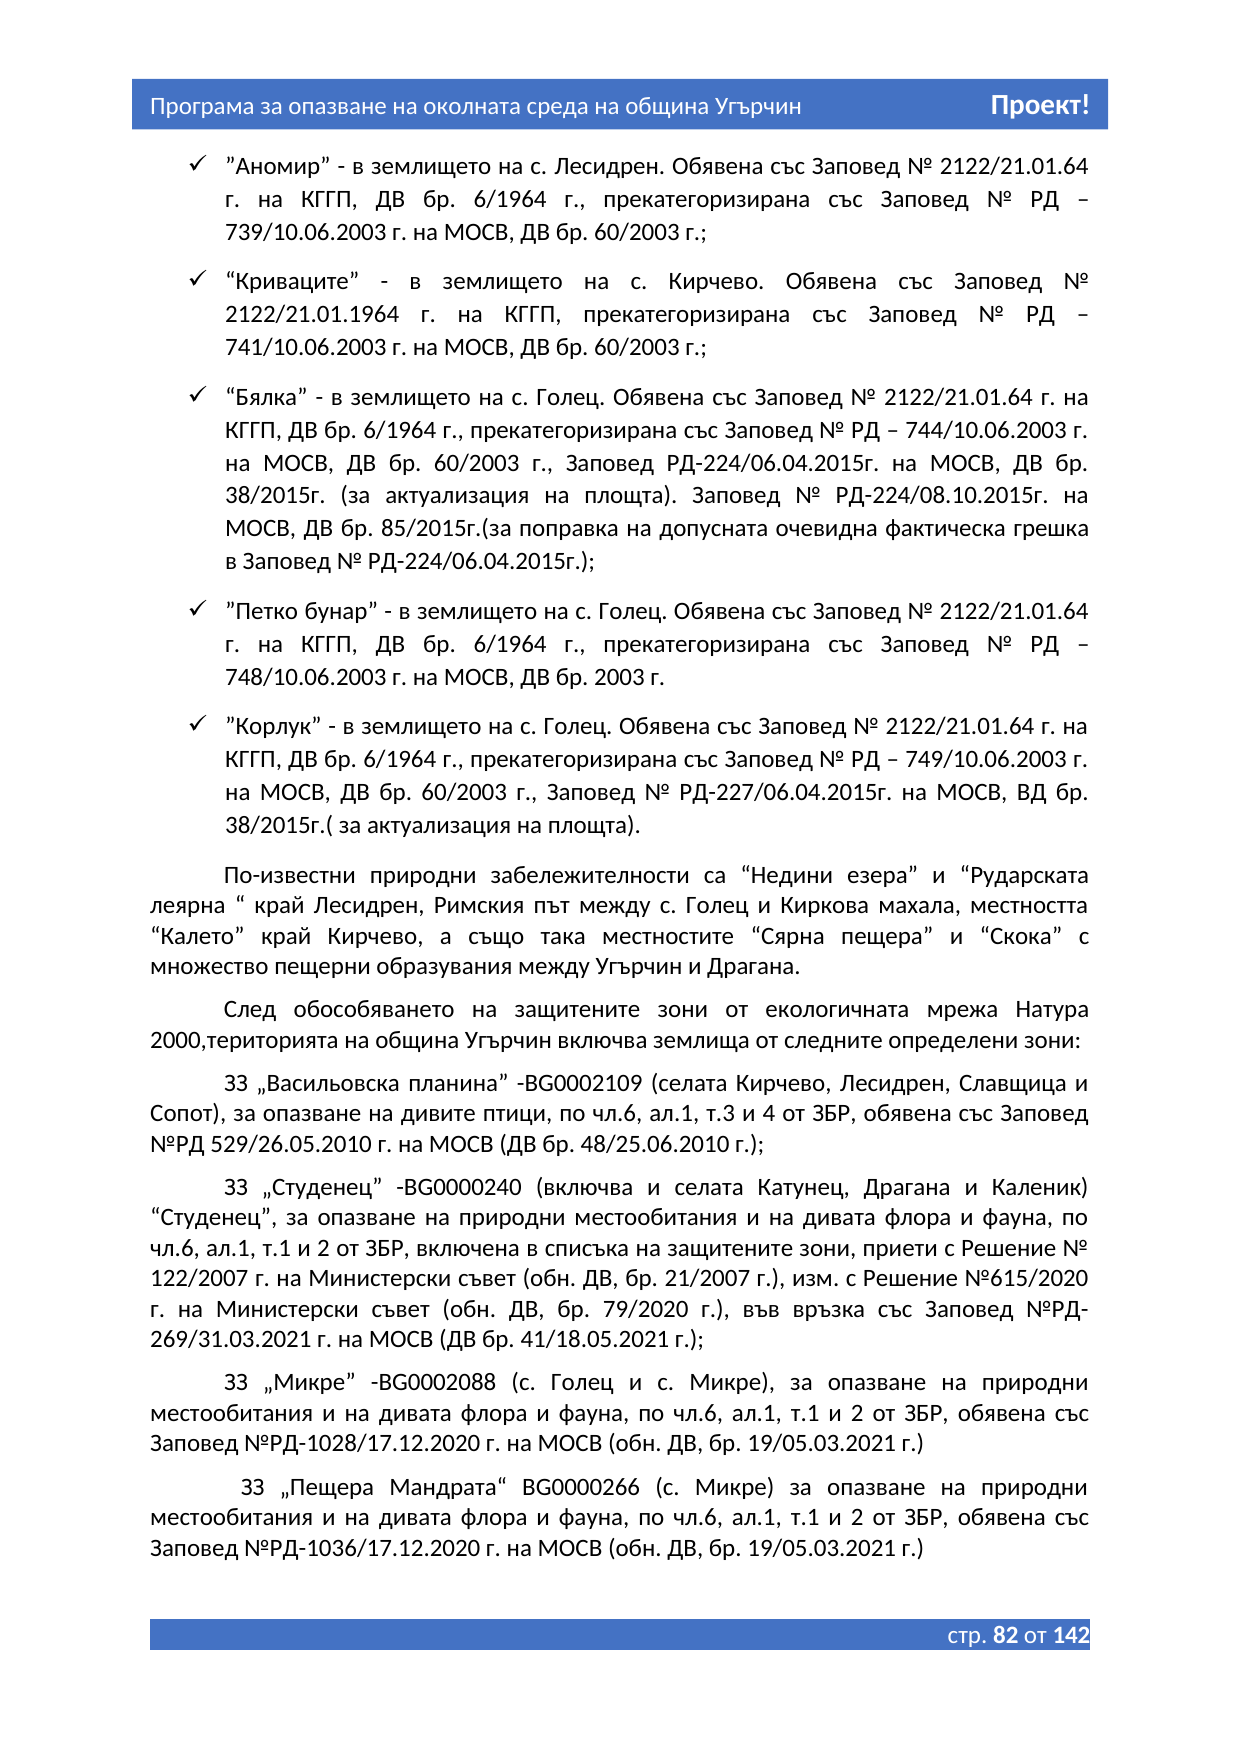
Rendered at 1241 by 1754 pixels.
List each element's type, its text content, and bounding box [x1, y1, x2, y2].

list ”Петко бунар” - в землището на с. Голец. Обявена със Заповед № 2122/21.01.64 г. на КГГП, ДВ бр. 6/1964 г., прекатегоризирана със Заповед № РД – 748/10.06.2003 г. на МОСВ, ДВ бр. 2003 г. [187, 595, 1090, 691]
text ЗЗ „Микре” -BG0002088 (с. Голец и с. Микре), за опазване на природни местообитания и на дивата флора и фауна, по чл.6, ал.1, т.1 и 2 от ЗБР, обявена със Заповед №РД-1028/17.12.2020 г. на МОСВ (обн. ДВ, бр. 19/05.03.2021 г.) [150, 1367, 1090, 1458]
text По-известни природни забележителности са “Недини езера” и “Рударската леярна “ край Лесидрен, Римския път между с. Голец и Киркова махала, местността “Калето” край Кирчево, а също така местностите “Сярна пещера” и “Скока” с множество пещерни образувания между Угърчин и Драгана. [150, 859, 1090, 981]
list ”Аномир” - в землището на с. Лесидрен. Обявена със Заповед № 2122/21.01.64 г. на КГГП, ДВ бр. 6/1964 г., прекатегоризирана със Заповед № РД – 739/10.06.2003 г. на МОСВ, ДВ бр. 60/2003 г.; [187, 150, 1090, 246]
text ЗЗ „Студенец” -BG0000240 (включва и селата Катунец, Драгана и Каленик) “Студенец”, за опазване на природни местообитания и на дивата флора и фауна, по чл.6, ал.1, т.1 и 2 от ЗБР, включена в списъка на защитените зони, приети с Решение № 122/2007 г. на Министерски съвет (обн. ДВ, бр. 21/2007 г.), изм. с Решение №615/2020 г. на Министерски съвет (обн. ДВ, бр. 79/2020 г.), във връзка със Заповед №РД-269/31.03.2021 г. на МОСВ (ДВ бр. 41/18.05.2021 г.); [150, 1171, 1090, 1354]
list ”Корлук” - в землището на с. Голец. Обявена със Заповед № 2122/21.01.64 г. на КГГП, ДВ бр. 6/1964 г., прекатегоризирана със Заповед № РД – 749/10.06.2003 г. на МОСВ, ДВ бр. 60/2003 г., Заповед № РД-227/06.04.2015г. на МОСВ, ВД бр. 38/2015г.( за актуализация на площта). [187, 710, 1090, 840]
list “Бялка” - в землището на с. Голец. Обявена със Заповед № 2122/21.01.64 г. на КГГП, ДВ бр. 6/1964 г., прекатегоризирана със Заповед № РД – 744/10.06.2003 г. на МОСВ, ДВ бр. 60/2003 г., Заповед РД-224/06.04.2015г. на МОСВ, ДВ бр. 38/2015г. (за актуализация на площта). Заповед № РД-224/08.10.2015г. на МОСВ, ДВ бр. 85/2015г.(за поправка на допусната очевидна фактическа грешка в Заповед № РД-224/06.04.2015г.); [187, 381, 1090, 576]
text След обособяването на защитените зони от екологичната мрежа Натура 2000,територията на община Угърчин включва землища от следните определени зони: [150, 993, 1090, 1054]
text ЗЗ „Пещера Мандрата“ BG0000266 (с. Микре) за опазване на природни местообитания и на дивата флора и фауна, по чл.6, ал.1, т.1 и 2 от ЗБР, обявена със Заповед №РД-1036/17.12.2020 г. на МОСВ (обн. ДВ, бр. 19/05.03.2021 г.) [150, 1471, 1090, 1562]
list “Криваците” - в землището на с. Кирчево. Обявена със Заповед № 2122/21.01.1964 г. на КГГП, прекатегоризирана със Заповед № РД – 741/10.06.2003 г. на МОСВ, ДВ бр. 60/2003 г.; [187, 265, 1090, 362]
text ЗЗ „Васильовска планина” -BG0002109 (селата Кирчево, Лесидрен, Славщица и Сопот), за опазване на дивите птици, по чл.6, ал.1, т.3 и 4 от ЗБР, обявена със Заповед №РД 529/26.05.2010 г. на МОСВ (ДВ бр. 48/25.06.2010 г.); [150, 1067, 1090, 1158]
